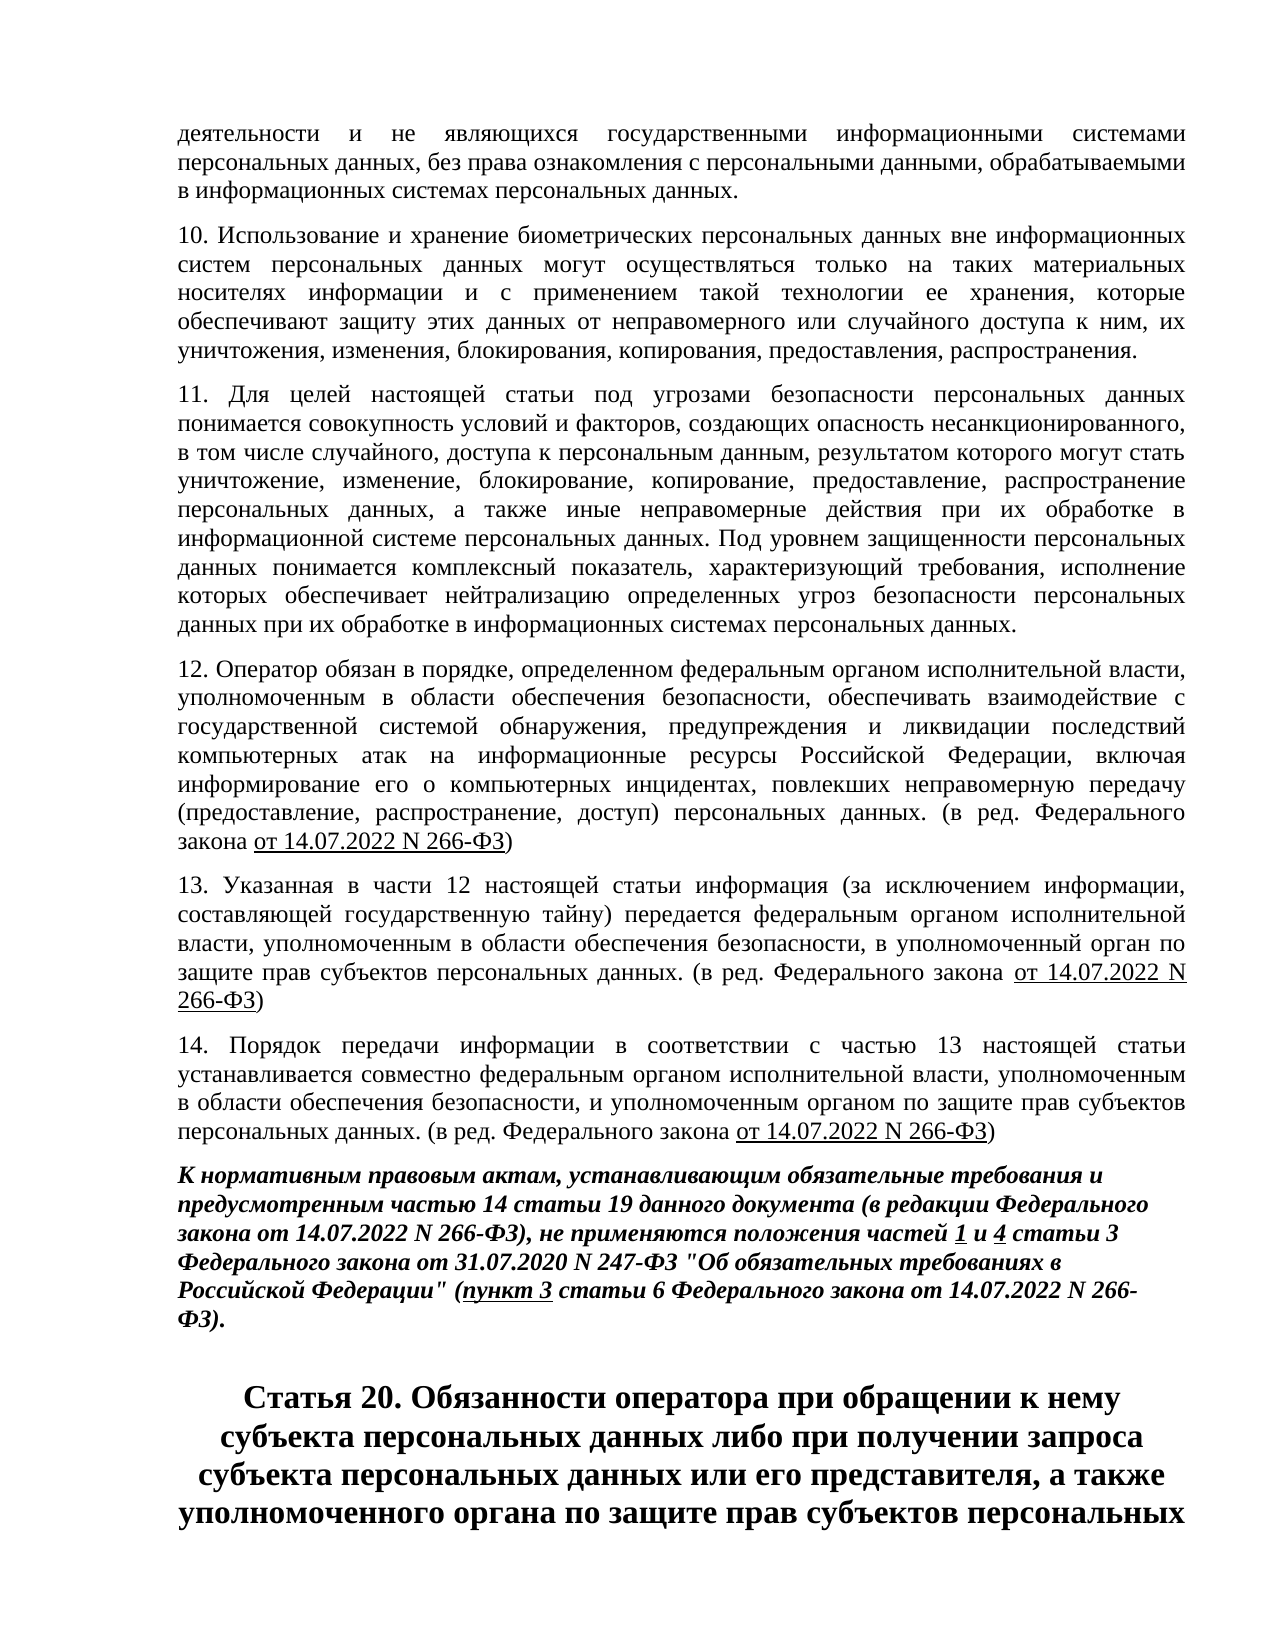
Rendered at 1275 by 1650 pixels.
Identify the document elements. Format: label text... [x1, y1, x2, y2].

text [177, 1377, 1186, 1531]
text К нормативным правовым актам, устанавливающим обязательные требования и предусмотренным частью 14 статьи 19 данного документа (в редакции Федерального закона от 14.07.2022 N 266-ФЗ), не применяются положения частей 1 и 4 статьи 3 Федерального закона от 31.07.2020 N 247-ФЗ "Об обязательных требованиях в Российской Федерации" (пункт 3 статьи 6 Федерального закона от 14.07.2022 N 266-ФЗ). [177, 1161, 1186, 1333]
text 13. Указанная в части 12 настоящей статьи информация (за исключением информации, составляющей государственную тайну) передается федеральным органом исполнительной власти, уполномоченным в области обеспечения безопасности, в уполномоченный орган по защите прав субъектов персональных данных. (в ред. Федерального закона от 14.07.2022 N 266-ФЗ) [177, 871, 1186, 1014]
text 14. Порядок передачи информации в соответствии с частью 13 настоящей статьи устанавливается совместно федеральным органом исполнительной власти, уполномоченным в области обеспечения безопасности, и уполномоченным органом по защите прав субъектов персональных данных. (в ред. Федерального закона от 14.07.2022 N 266-ФЗ) [177, 1030, 1186, 1145]
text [177, 118, 1186, 204]
text 10. Использование и хранение биометрических персональных данных вне информационных систем персональных данных могут осуществляться только на таких материальных носителях информации и с применением такой технологии ее хранения, которые обеспечивают защиту этих данных от неправомерного или случайного доступа к ним, их уничтожения, изменения, блокирования, копирования, предоставления, распространения. [177, 220, 1186, 364]
text 12. Оператор обязан в порядке, определенном федеральным органом исполнительной власти, уполномоченным в области обеспечения безопасности, обеспечивать взаимодействие с государственной системой обнаружения, предупреждения и ликвидации последствий компьютерных атак на информационные ресурсы Российской Федерации, включая информирование его о компьютерных инцидентах, повлекших неправомерную передачу (предоставление, распространение, доступ) персональных данных. (в ред. Федерального закона от 14.07.2022 N 266-ФЗ) [177, 654, 1186, 855]
text 11. Для целей настоящей статьи под угрозами безопасности персональных данных понимается совокупность условий и факторов, создающих опасность несанкционированного, в том числе случайного, доступа к персональным данным, результатом которого могут стать уничтожение, изменение, блокирование, копирование, предоставление, распространение персональных данных, а также иные неправомерные действия при их обработке в информационной системе персональных данных. Под уровнем защищенности персональных данных понимается комплексный показатель, характеризующий требования, исполнение которых обеспечивает нейтрализацию определенных угроз безопасности персональных данных при их обработке в информационных системах персональных данных. [177, 379, 1186, 638]
